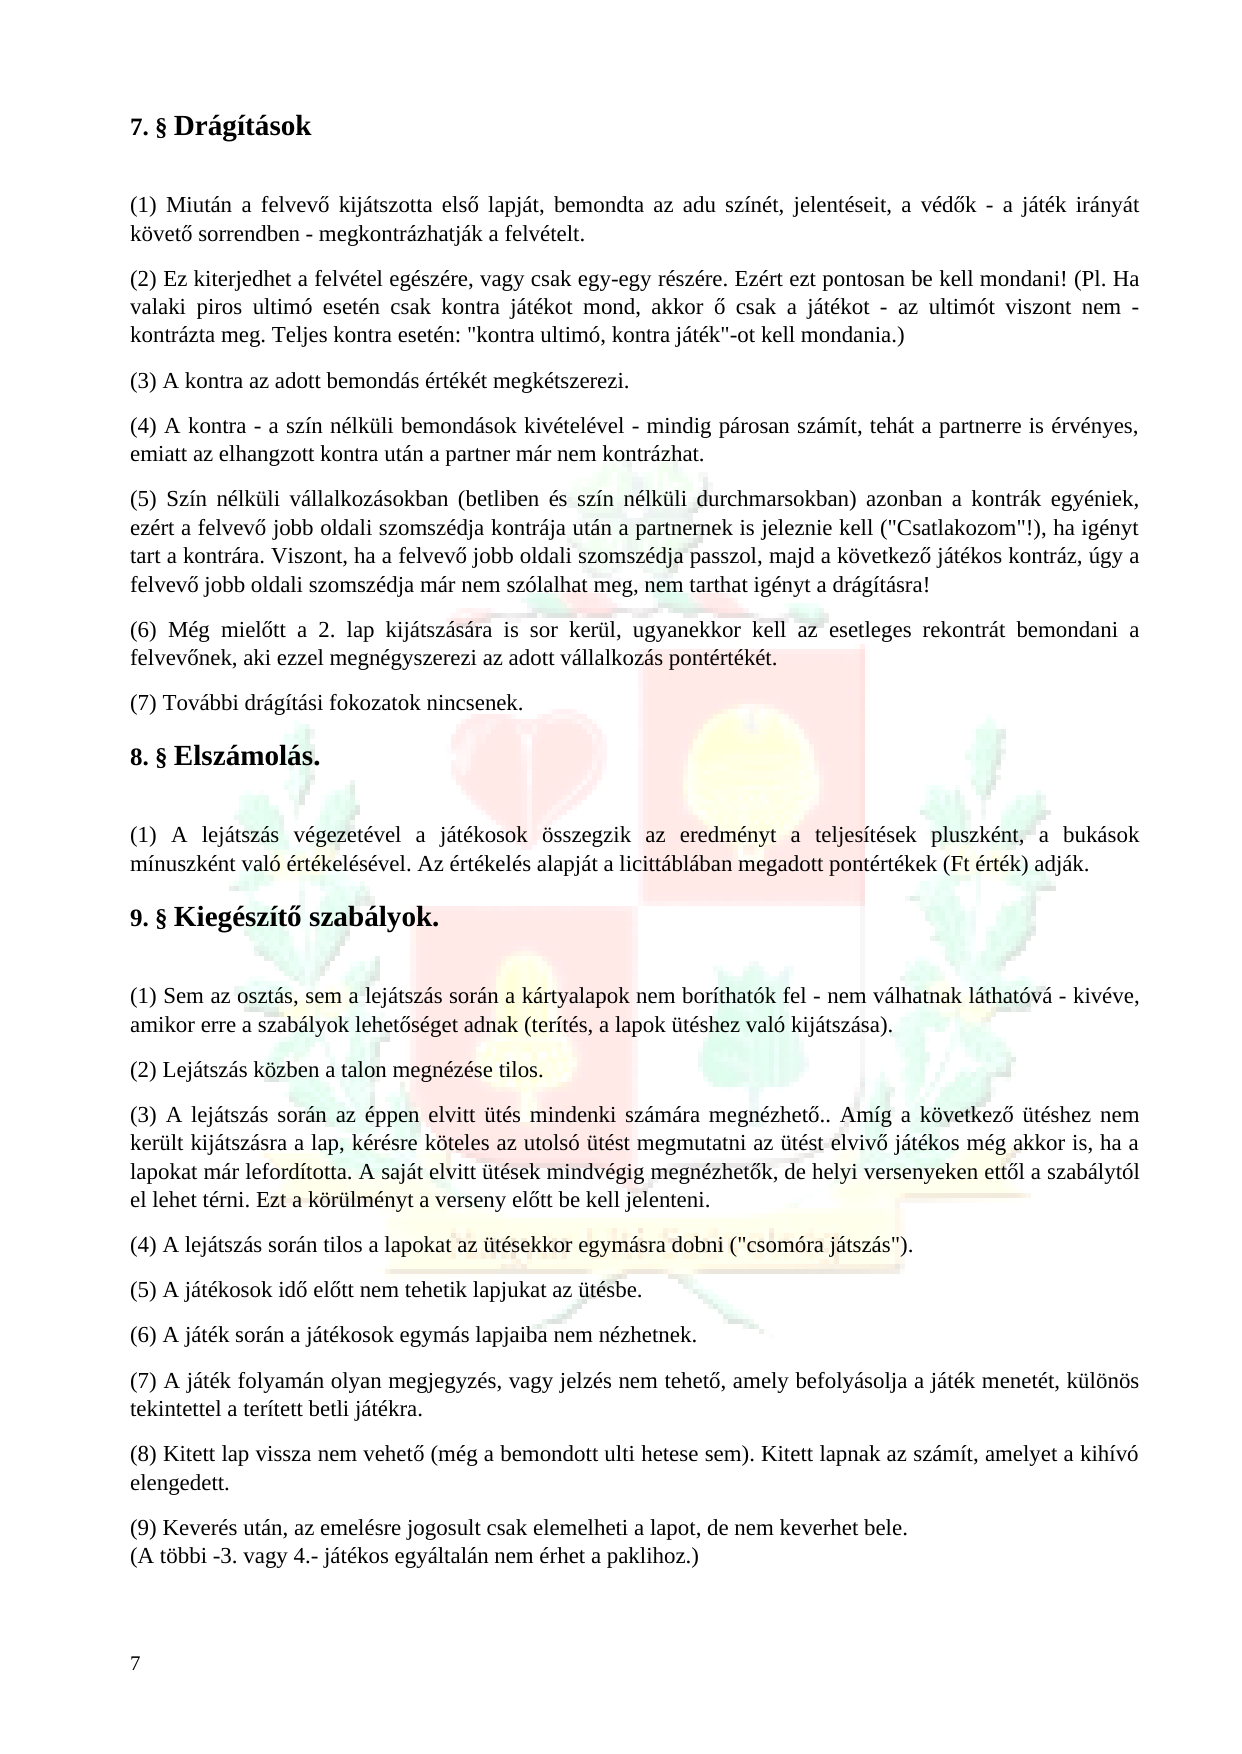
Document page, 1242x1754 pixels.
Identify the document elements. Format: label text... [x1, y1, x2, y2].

text (3) A lejátszás során az éppen elvitt ütés mindenki számára megnézhető.. Amíg a következő ütéshez nem került kijátszásra a lap, kérésre köteles az utolsó ütést megmutatni az ütést elvivő játékos még akkor is, ha a lapokat már lefordította. A saját elvitt ütések mindvégig megnézhetők, de helyi versenyeken ettől a szabálytól el lehet térni. Ezt a körülményt a verseny előtt be kell jelenteni. [130, 1101, 1141, 1213]
text (9) Keverés után, az emelésre jogosult csak elemelheti a lapot, de nem keverhet bele. (A többi -3. vagy 4.- játékos egyáltalán nem érhet a paklihoz.) [130, 1514, 1141, 1568]
text (2) Lejátszás közben a talon megnézése tilos. [130, 1056, 1141, 1082]
subtitle 8. § Elszámolás. [130, 738, 1141, 772]
text (4) A kontra - a szín nélküli bemondások kivételével - mindig párosan számít, tehát a partnerre is érvényes, emiatt az elhangzott kontra után a partner már nem kontrázhat. [130, 412, 1141, 467]
text (2) Ez kiterjedhet a felvétel egészére, vagy csak egy-egy részére. Ezért ezt pontosan be kell mondani! (Pl. Ha valaki piros ultimó esetén csak kontra játékot mond, akkor ő csak a játékot - az ultimót viszont nem - kontrázta meg. Teljes kontra esetén: "kontra ultimó, kontra játék"-ot kell mondania.) [130, 265, 1141, 348]
text (7) További drágítási fokozatok nincsenek. [130, 689, 1141, 716]
text (1) A lejátszás végezetével a játékosok összegzik az eredményt a teljesítések pluszként, a bukások mínuszként való értékelésével. Az értékelés alapját a licittáblában megadott pontértékek (Ft érték) adják. [130, 822, 1141, 876]
text (6) A játék során a játékosok egymás lapjaiba nem nézhetnek. [130, 1322, 1141, 1348]
text (7) A játék folyamán olyan megjegyzés, vagy jelzés nem tehető, amely befolyásolja a játék menetét, különös tekintettel a terített betli játékra. [130, 1367, 1141, 1421]
text (4) A lejátszás során tilos a lapokat az ütésekkor egymásra dobni ("csomóra játszás"). [130, 1231, 1141, 1258]
text (5) Szín nélküli vállalkozásokban (betliben és szín nélküli durchmarsokban) azonban a kontrák egyéniek, ezért a felvevő jobb oldali szomszédja kontrája után a partnernek is jeleznie kell ("Csatlakozom"!), ha igényt tart a kontrára. Viszont, ha a felvevő jobb oldali szomszédja passzol, majd a következő játékos kontráz, úgy a felvevő jobb oldali szomszédja már nem szólalhat meg, nem tarthat igényt a drágításra! [130, 485, 1141, 597]
subtitle 7. § Drágítások [130, 108, 1141, 142]
text (1) Miután a felvevő kijátszotta első lapját, bemondta az adu színét, jelentéseit, a védők - a játék irányát követő sorrendben - megkontrázhatják a felvételt. [130, 191, 1141, 246]
text (1) Sem az osztás, sem a lejátszás során a kártyalapok nem boríthatók fel - nem válhatnak láthatóvá - kivéve, amikor erre a szabályok lehetőséget adnak (terítés, a lapok ütéshez való kijátszása). [130, 982, 1141, 1037]
subtitle 9. § Kiegészítő szabályok. [130, 899, 1141, 933]
text (8) Kitett lap vissza nem vehető (még a bemondott ulti hetese sem). Kitett lapnak az számít, amelyet a kihívó elengedett. [130, 1440, 1141, 1495]
text (5) A játékosok idő előtt nem tehetik lapjukat az ütésbe. [130, 1276, 1141, 1303]
text (6) Még mielőtt a 2. lap kijátszására is sor kerül, ugyanekkor kell az esetleges rekontrát bemondani a felvevőnek, aki ezzel megnégyszerezi az adott vállalkozás pontértékét. [130, 616, 1141, 671]
text (3) A kontra az adott bemondás értékét megkétszerezi. [130, 367, 1141, 393]
